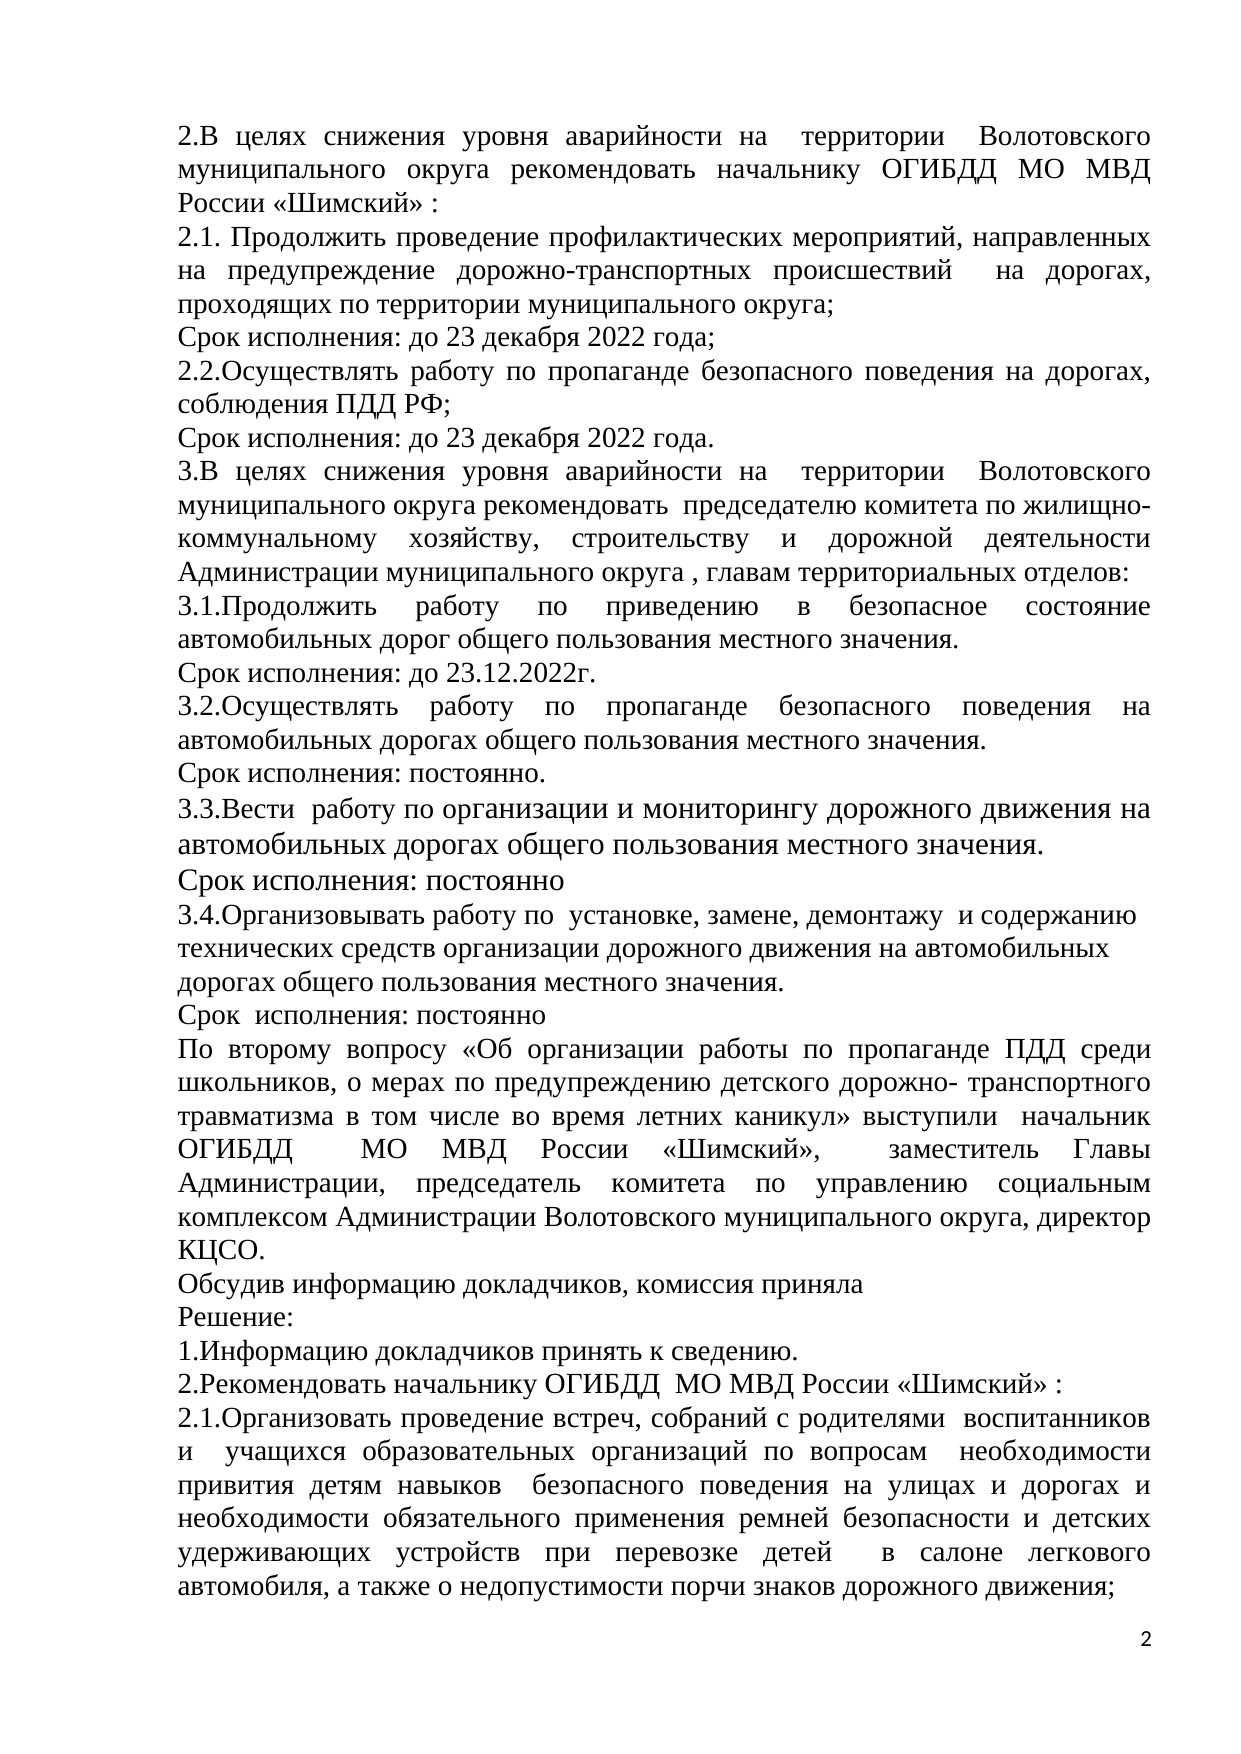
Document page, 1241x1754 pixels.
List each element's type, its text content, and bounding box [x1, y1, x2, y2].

text Срок исполнения: до 23.12.2022г. [177, 655, 1152, 688]
text По второму вопросу «Об организации работы по пропаганде ПДД среди школьников, о мерах по предупреждению детского дорожно- транспортного травматизма в том числе во время летних каникул» выступили начальник ОГИБДД МО МВД России «Шимский», заместитель Главы Администрации, председатель комитета по управлению социальным комплексом Администрации Волотовского муниципального округа, директор КЦСО. [177, 1031, 1152, 1266]
text Обсудив информацию докладчиков, комиссия приняла [177, 1266, 1152, 1299]
text 3.3.Вести работу по организации и мониторингу дорожного движения на автомобильных дорогах общего пользования местного значения. [177, 789, 1152, 861]
text Решение: [177, 1299, 1152, 1333]
text 1.Информацию докладчиков принять к сведению. [177, 1333, 1152, 1366]
text 2.Рекомендовать начальнику ОГИБДД МО МВД России «Шимский» : [177, 1366, 1152, 1400]
text Срок исполнения: постоянно. [177, 755, 1152, 789]
text Срок исполнения: постоянно [177, 997, 1152, 1031]
text 2.2.Осуществлять работу по пропаганде безопасного поведения на дорогах, соблюдения ПДД РФ; [177, 353, 1152, 420]
text Срок исполнения: постоянно [177, 861, 1152, 897]
text 3.В целях снижения уровня аварийности на территории Волотовского муниципального округа рекомендовать председателю комитета по жилищно-коммунальному хозяйству, строительству и дорожной деятельности Администрации муниципального округа , главам территориальных отделов: [177, 453, 1152, 588]
text 2.В целях снижения уровня аварийности на территории Волотовского муниципального округа рекомендовать начальнику ОГИБДД МО МВД России «Шимский» : [177, 118, 1152, 219]
text 2.1.Организовать проведение встреч, собраний с родителями воспитанников и учащихся образовательных организаций по вопросам необходимости привития детям навыков безопасного поведения на улицах и дорогах и необходимости обязательного применения ремней безопасности и детских удерживающих устройств при перевозке детей в салоне легкового автомобиля, а также о недопустимости порчи знаков дорожного движения; [177, 1400, 1152, 1601]
text Срок исполнения: до 23 декабря 2022 года. [177, 420, 1152, 453]
text 2.1. Продолжить проведение профилактических мероприятий, направленных на предупреждение дорожно-транспортных происшествий на дорогах, проходящих по территории муниципального округа; [177, 219, 1152, 319]
text Срок исполнения: до 23 декабря 2022 года; [177, 319, 1152, 353]
text 3.2.Осуществлять работу по пропаганде безопасного поведения на автомобильных дорогах общего пользования местного значения. [177, 688, 1152, 755]
text 3.1.Продолжить работу по приведению в безопасное состояние автомобильных дорог общего пользования местного значения. [177, 588, 1152, 655]
text 3.4.Организовывать работу по установке, замене, демонтажу и содержанию технических средств организации дорожного движения на автомобильных дорогах общего пользования местного значения. [177, 897, 1152, 997]
